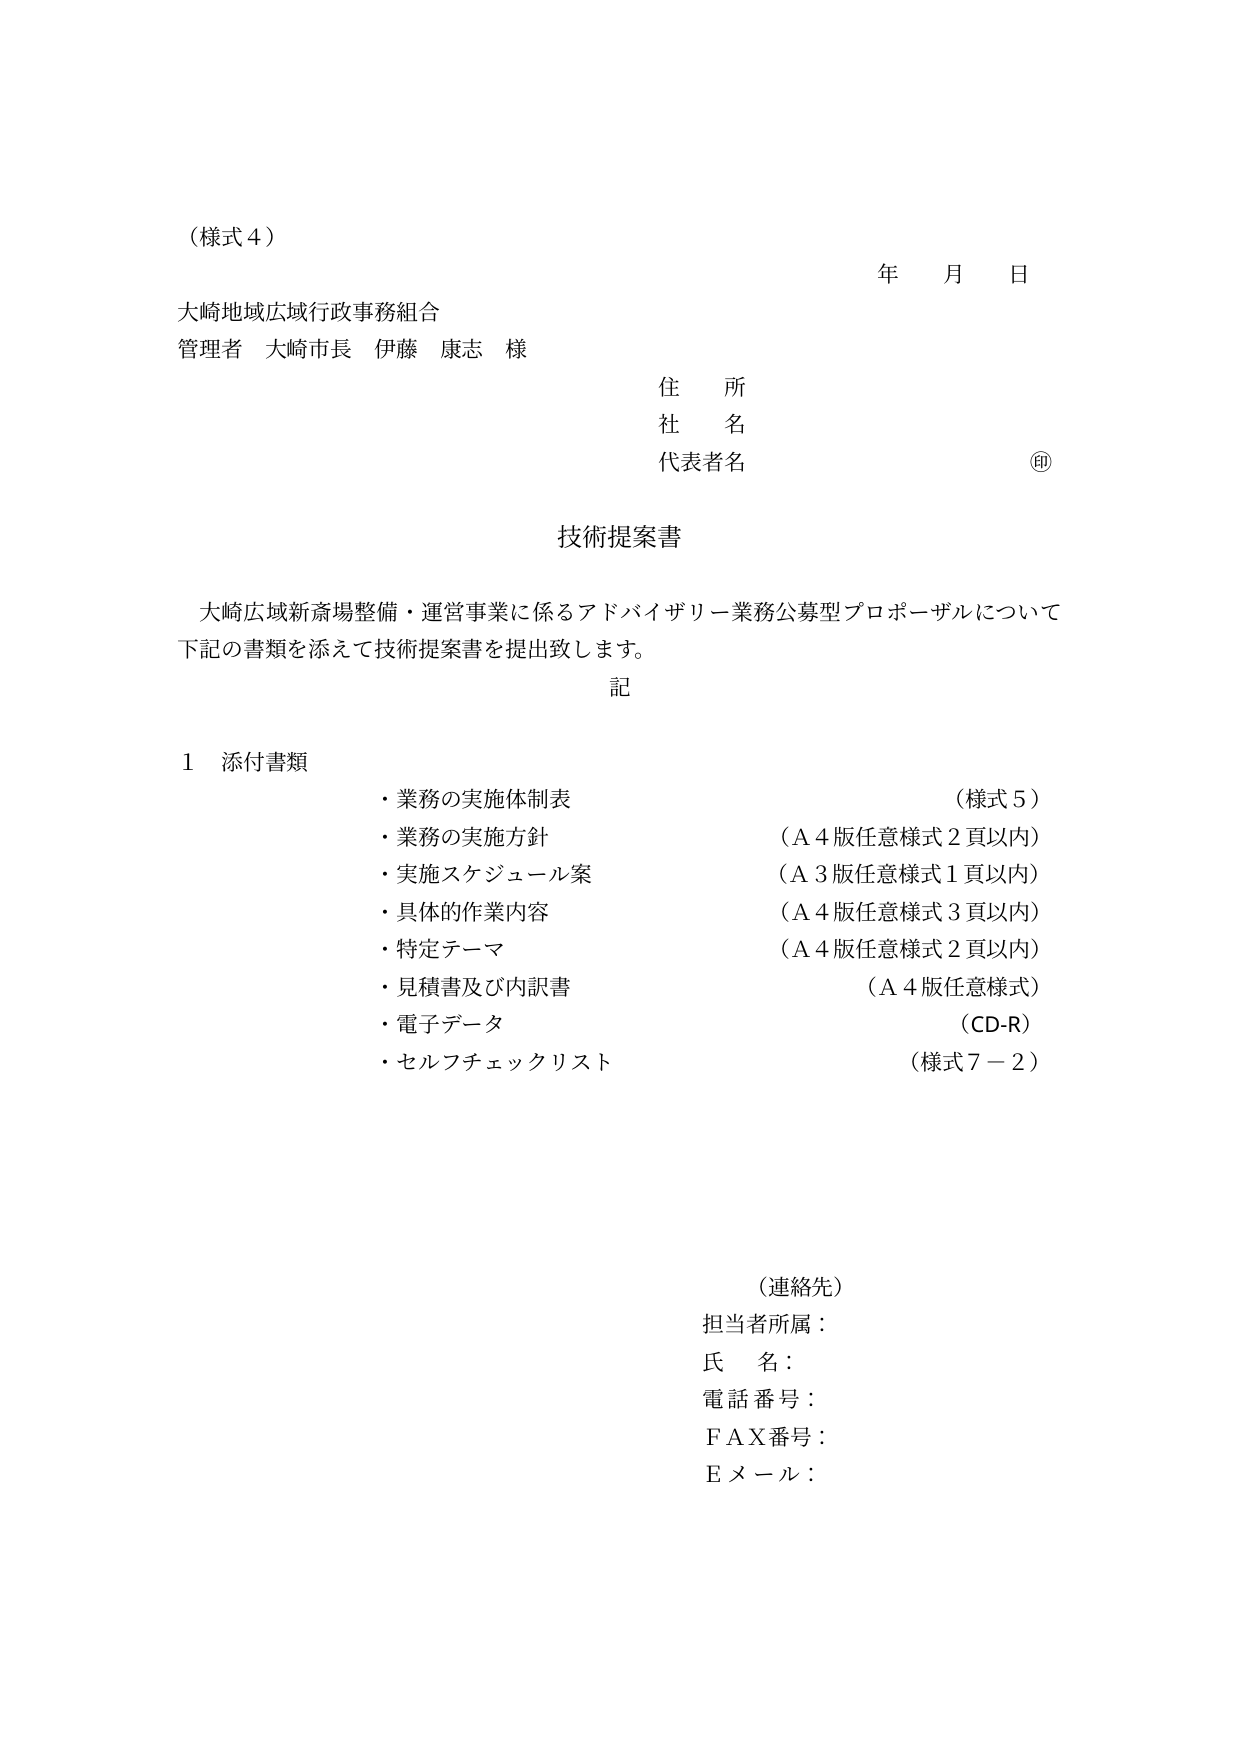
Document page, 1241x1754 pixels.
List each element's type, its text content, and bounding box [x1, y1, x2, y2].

text ・セルフチェックリスト （様式７－２） [177, 1042, 1063, 1079]
text ・電子データ （CD-R） [177, 1004, 1063, 1042]
text 電話番号： [177, 1379, 1063, 1417]
text Ｅメール： [177, 1454, 1063, 1492]
text ・具体的作業内容 （Ａ４版任意様式３頁以内） [177, 892, 1063, 929]
text ＦＡＸ番号： [177, 1417, 1063, 1454]
text １ 添付書類 [177, 742, 1063, 779]
text 年 月 日 [177, 254, 1063, 292]
text 代表者名 ㊞ [177, 442, 1063, 479]
text 住 所 [177, 367, 1063, 404]
subtitle 記 [177, 667, 1063, 704]
text 社 名 [177, 404, 1063, 442]
text 管理者 大崎市長 伊藤 康志 様 [177, 329, 1063, 367]
text 氏名： [177, 1342, 1063, 1379]
text （連絡先） [418, 1267, 1063, 1304]
text 担当者所属： [177, 1304, 1063, 1342]
text 大崎地域広域行政事務組合 [177, 292, 1063, 329]
text ・実施スケジュール案 （Ａ３版任意様式１頁以内） [177, 854, 1063, 892]
text ・業務の実施体制表 （様式５） [177, 779, 1063, 817]
text ・業務の実施方針 （Ａ４版任意様式２頁以内） [177, 817, 1063, 854]
text ・特定テーマ （Ａ４版任意様式２頁以内） [177, 929, 1063, 967]
text 大崎広域新斎場整備・運営事業に係るアドバイザリー業務公募型プロポーザルについて，下記の書類を添えて技術提案書を提出致します。 [177, 592, 1063, 667]
text ・見積書及び内訳書 （Ａ４版任意様式） [177, 967, 1063, 1004]
text 技術提案書 [177, 517, 1063, 554]
text （様式４） [177, 217, 1063, 254]
